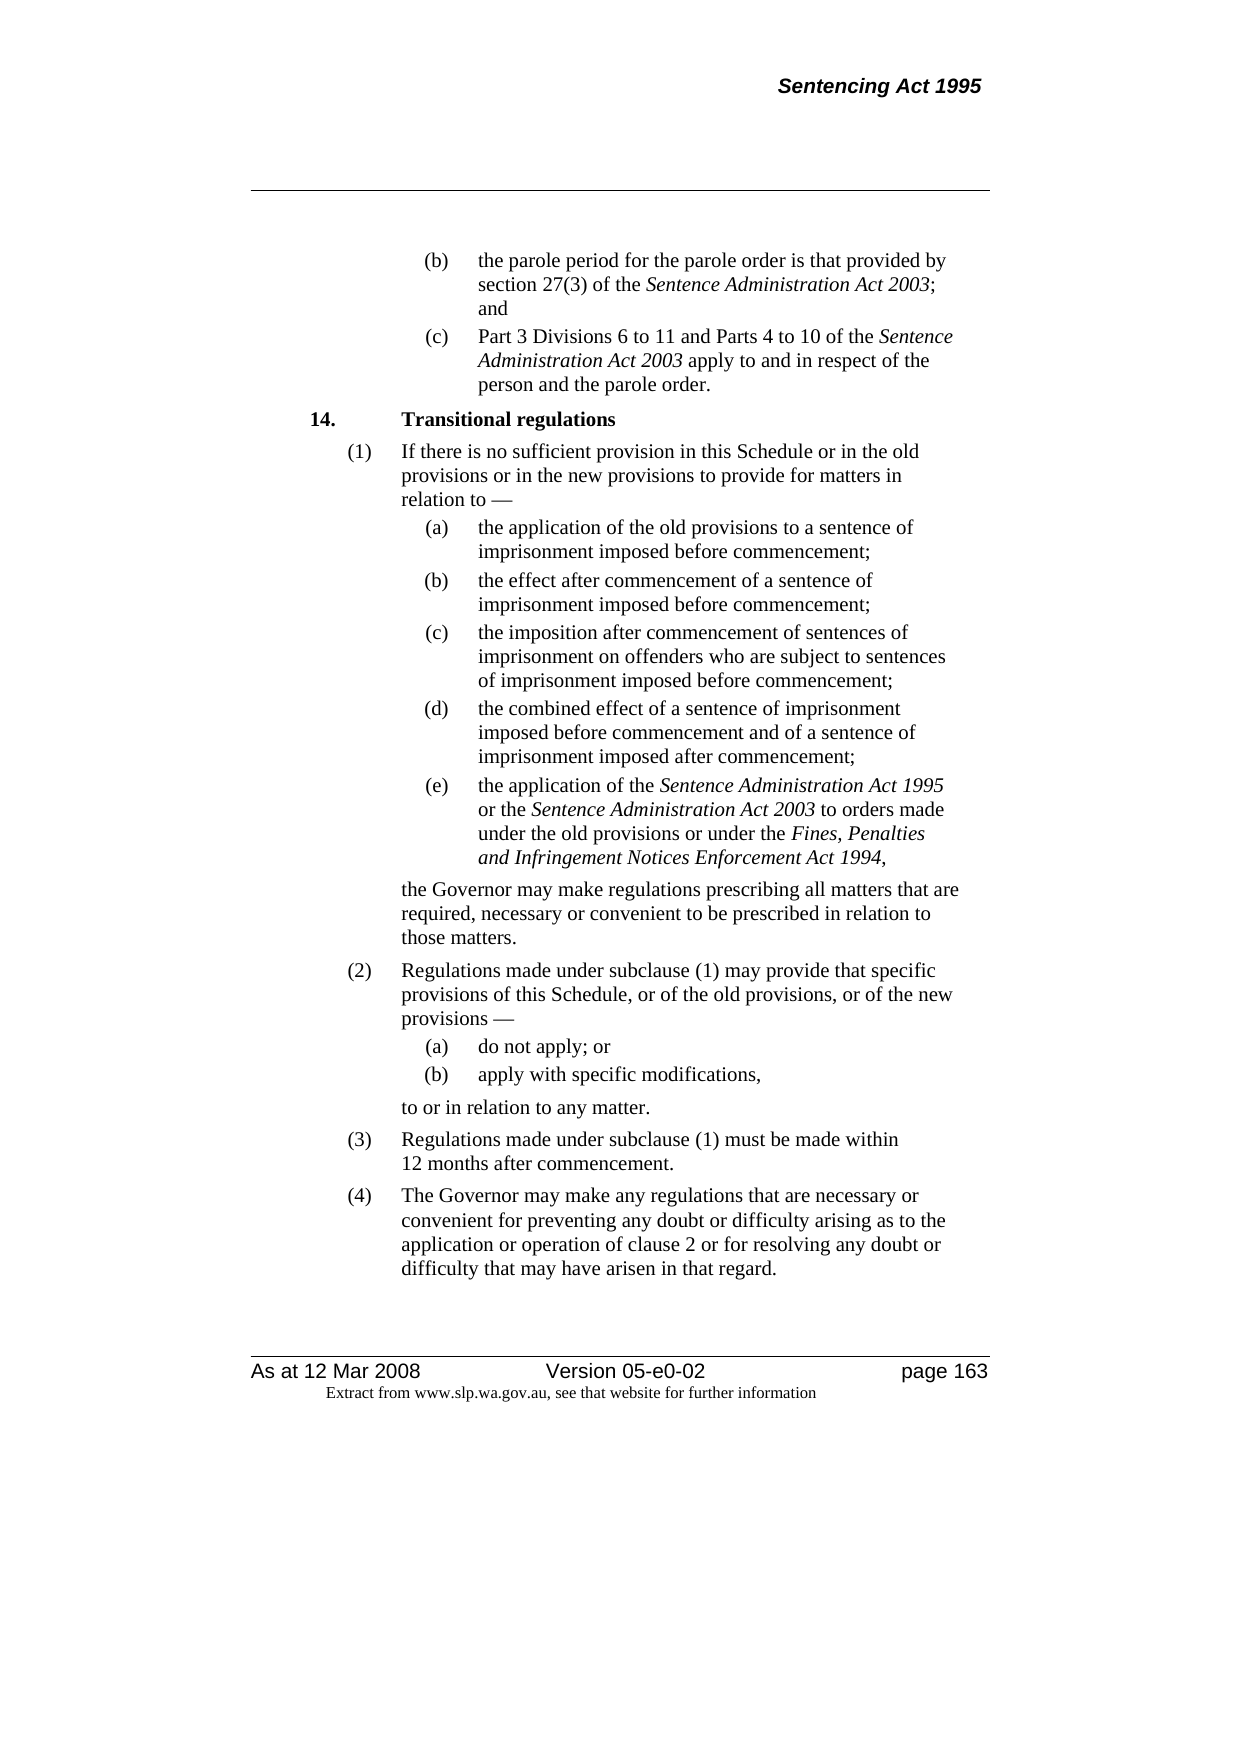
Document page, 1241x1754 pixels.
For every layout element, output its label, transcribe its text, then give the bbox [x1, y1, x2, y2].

text (c) the imposition after commencement of sentences of imprisonment on offenders who are subject to sentences of imprisonment imposed before commencement; [389, 620, 960, 692]
text (1) If there is no sufficient provision in this Schedule or in the old provisions or in the new provisions to provide for matters in relation to — [312, 439, 960, 511]
text (a) the application of the old provisions to a sentence of imprisonment imposed before commencement; [389, 515, 960, 563]
text (b) the effect after commencement of a sentence of imprisonment imposed before commencement; [389, 567, 960, 616]
text (d) the combined effect of a sentence of imprisonment imposed before commencement and of a sentence of imprisonment imposed after commencement; [389, 696, 960, 768]
subtitle 14. Transitional regulations [309, 406, 960, 431]
text (3) Regulations made under subclause (1) must be made within 12 months after commencement. [312, 1127, 960, 1175]
text (c) Part 3 Divisions 6 to 11 and Parts 4 to 10 of the Sentence Administration Act 2003 apply to and in respect of the person and the parole order. [389, 324, 960, 396]
text (b) the parole period for the parole order is that provided by section 27(3) of the Sentence Administration Act 2003; and [389, 247, 960, 320]
text (2) Regulations made under subclause (1) may provide that specific provisions of this Schedule, or of the old provisions, or of the new provisions — [312, 958, 960, 1030]
text the Governor may make regulations prescribing all matters that are required, necessary or convenient to be prescribed in relation to those matters. [312, 877, 960, 949]
text (4) The Governor may make any regulations that are necessary or convenient for preventing any doubt or difficulty arising as to the application or operation of clause 2 or for resolving any doubt or difficulty that may have arisen in that regard. [312, 1183, 960, 1280]
text (b) apply with specific modifications, [389, 1062, 960, 1086]
text to or in relation to any matter. [312, 1094, 960, 1119]
text (a) do not apply; or [389, 1034, 960, 1058]
text (e) the application of the Sentence Administration Act 1995 or the Sentence Administration Act 2003 to orders made under the old provisions or under the Fines, Penalties and Infringement Notices Enforcement Act 1994, [389, 772, 960, 869]
